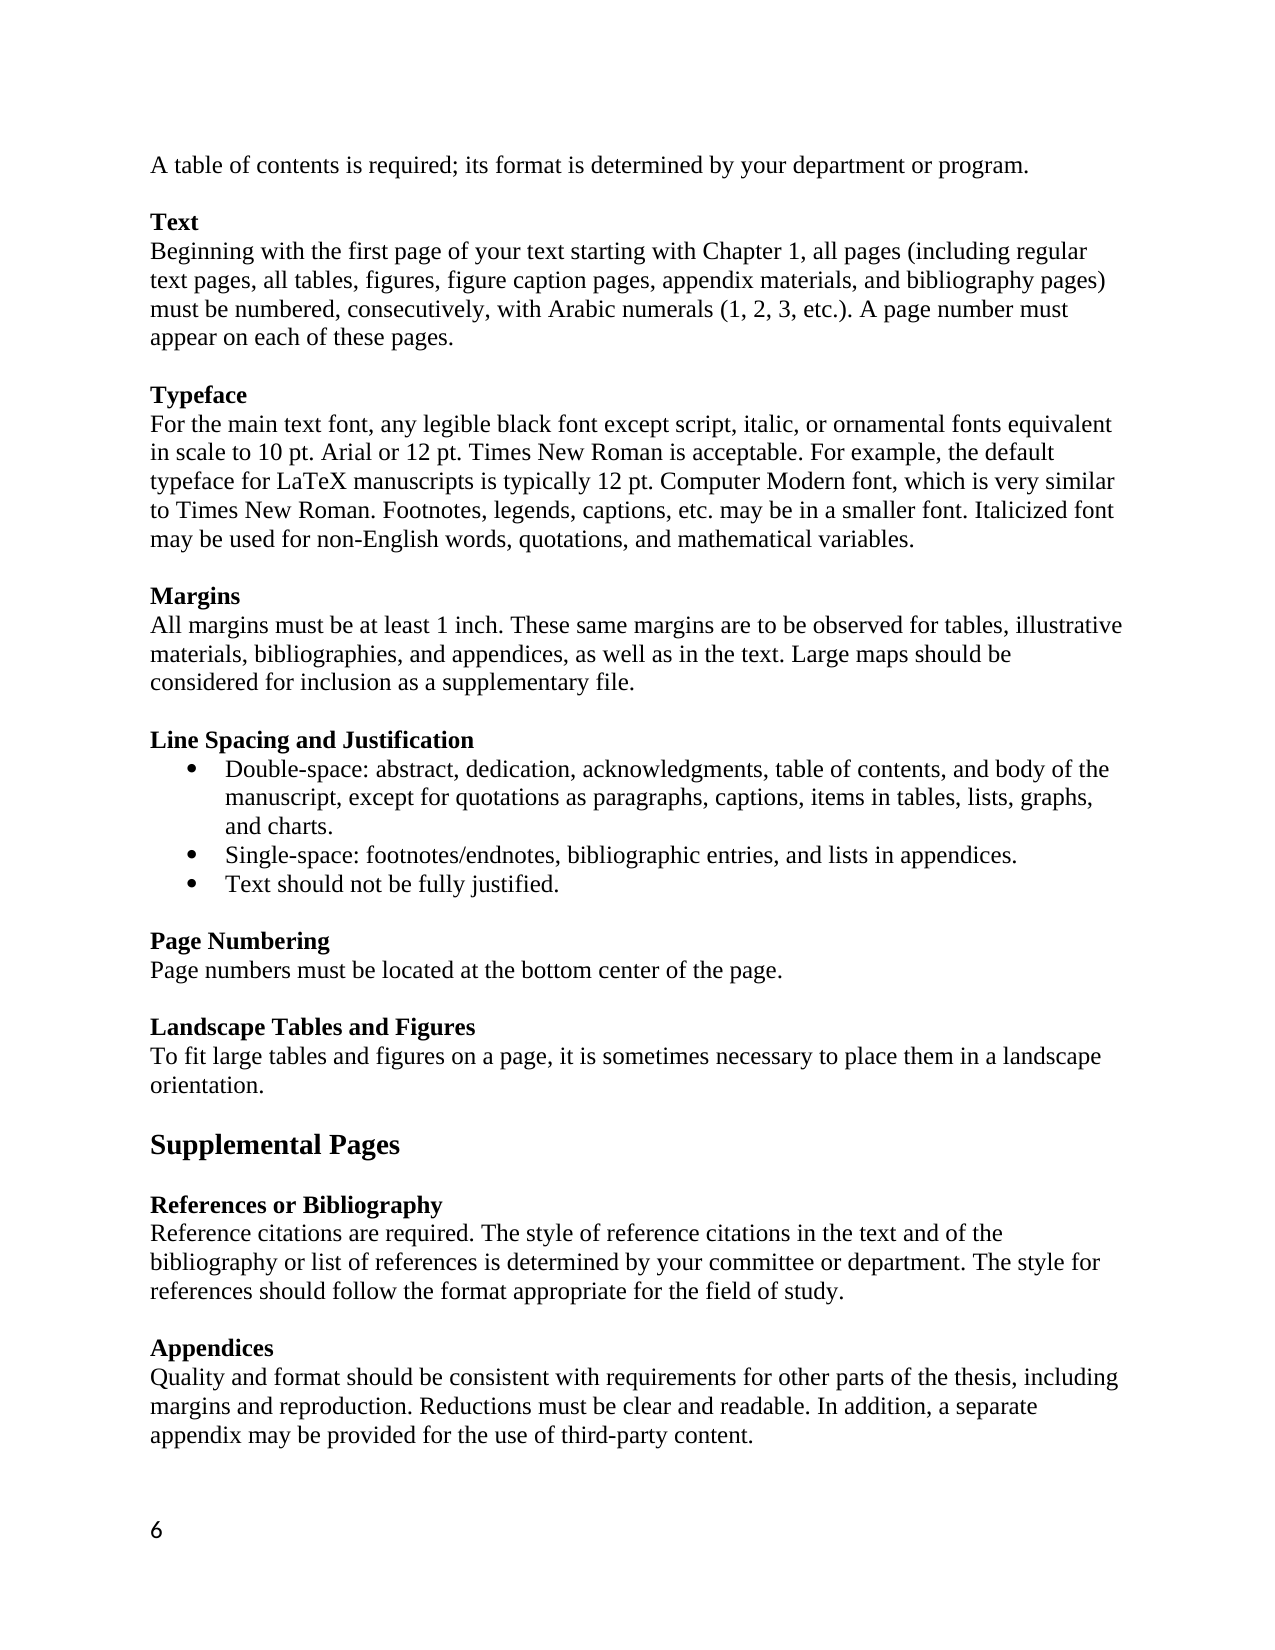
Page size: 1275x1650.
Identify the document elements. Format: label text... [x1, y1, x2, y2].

text Quality and format should be consistent with requirements for other parts of the thesis, including margins and reproduction. Reductions must be clear and readable. In addition, a separate appendix may be provided for the use of third-party content. [150, 1362, 1125, 1448]
text Reference citations are required. The style of reference citations in the text and of the bibliography or list of references is determined by your committee or department. The style for references should follow the format appropriate for the field of study. [150, 1218, 1125, 1305]
list Single-space: footnotes/endnotes, bibliographic entries, and lists in appendices. [187, 840, 1125, 869]
text Supplemental Pages [150, 1127, 1125, 1161]
text Landscape Tables and Figures [150, 1012, 1125, 1041]
list Text should not be fully justified. [187, 869, 1125, 897]
text Line Spacing and Justification [150, 725, 1125, 754]
text For the main text font, any legible black font except script, italic, or ornamental fonts equivalent in scale to 10 pt. Arial or 12 pt. Times New Roman is acceptable. For example, the default typeface for LaTeX manuscripts is typically 12 pt. Computer Modern font, which is very similar to Times New Roman. Footnotes, legends, captions, etc. may be in a smaller font. Italicized font may be used for non-English words, quotations, and mathematical variables. [150, 409, 1125, 552]
text Margins [150, 581, 1125, 610]
text Appendices [150, 1333, 1125, 1362]
text References or Bibliography [150, 1190, 1125, 1218]
text To fit large tables and figures on a page, it is sometimes necessary to place them in a landscape orientation. [150, 1041, 1125, 1099]
text Page Numbering [150, 926, 1125, 955]
text A table of contents is required; its format is determined by your department or program. [150, 150, 1125, 179]
list Double-space: abstract, dedication, acknowledgments, table of contents, and body of the manuscript, except for quotations as paragraphs, captions, items in tables, lists, graphs, and charts. [187, 754, 1125, 840]
text Page numbers must be located at the bottom center of the page. [150, 955, 1125, 984]
text Text [150, 207, 1125, 236]
text Typeface [150, 380, 1125, 409]
text All margins must be at least 1 inch. These same margins are to be observed for tables, illustrative materials, bibliographies, and appendices, as well as in the text. Large maps should be considered for inclusion as a supplementary file. [150, 610, 1125, 696]
text Beginning with the first page of your text starting with Chapter 1, all pages (including regular text pages, all tables, figures, figure caption pages, appendix materials, and bibliography pages) must be numbered, consecutively, with Arabic numerals (1, 2, 3, etc.). A page number must appear on each of these pages. [150, 236, 1125, 351]
